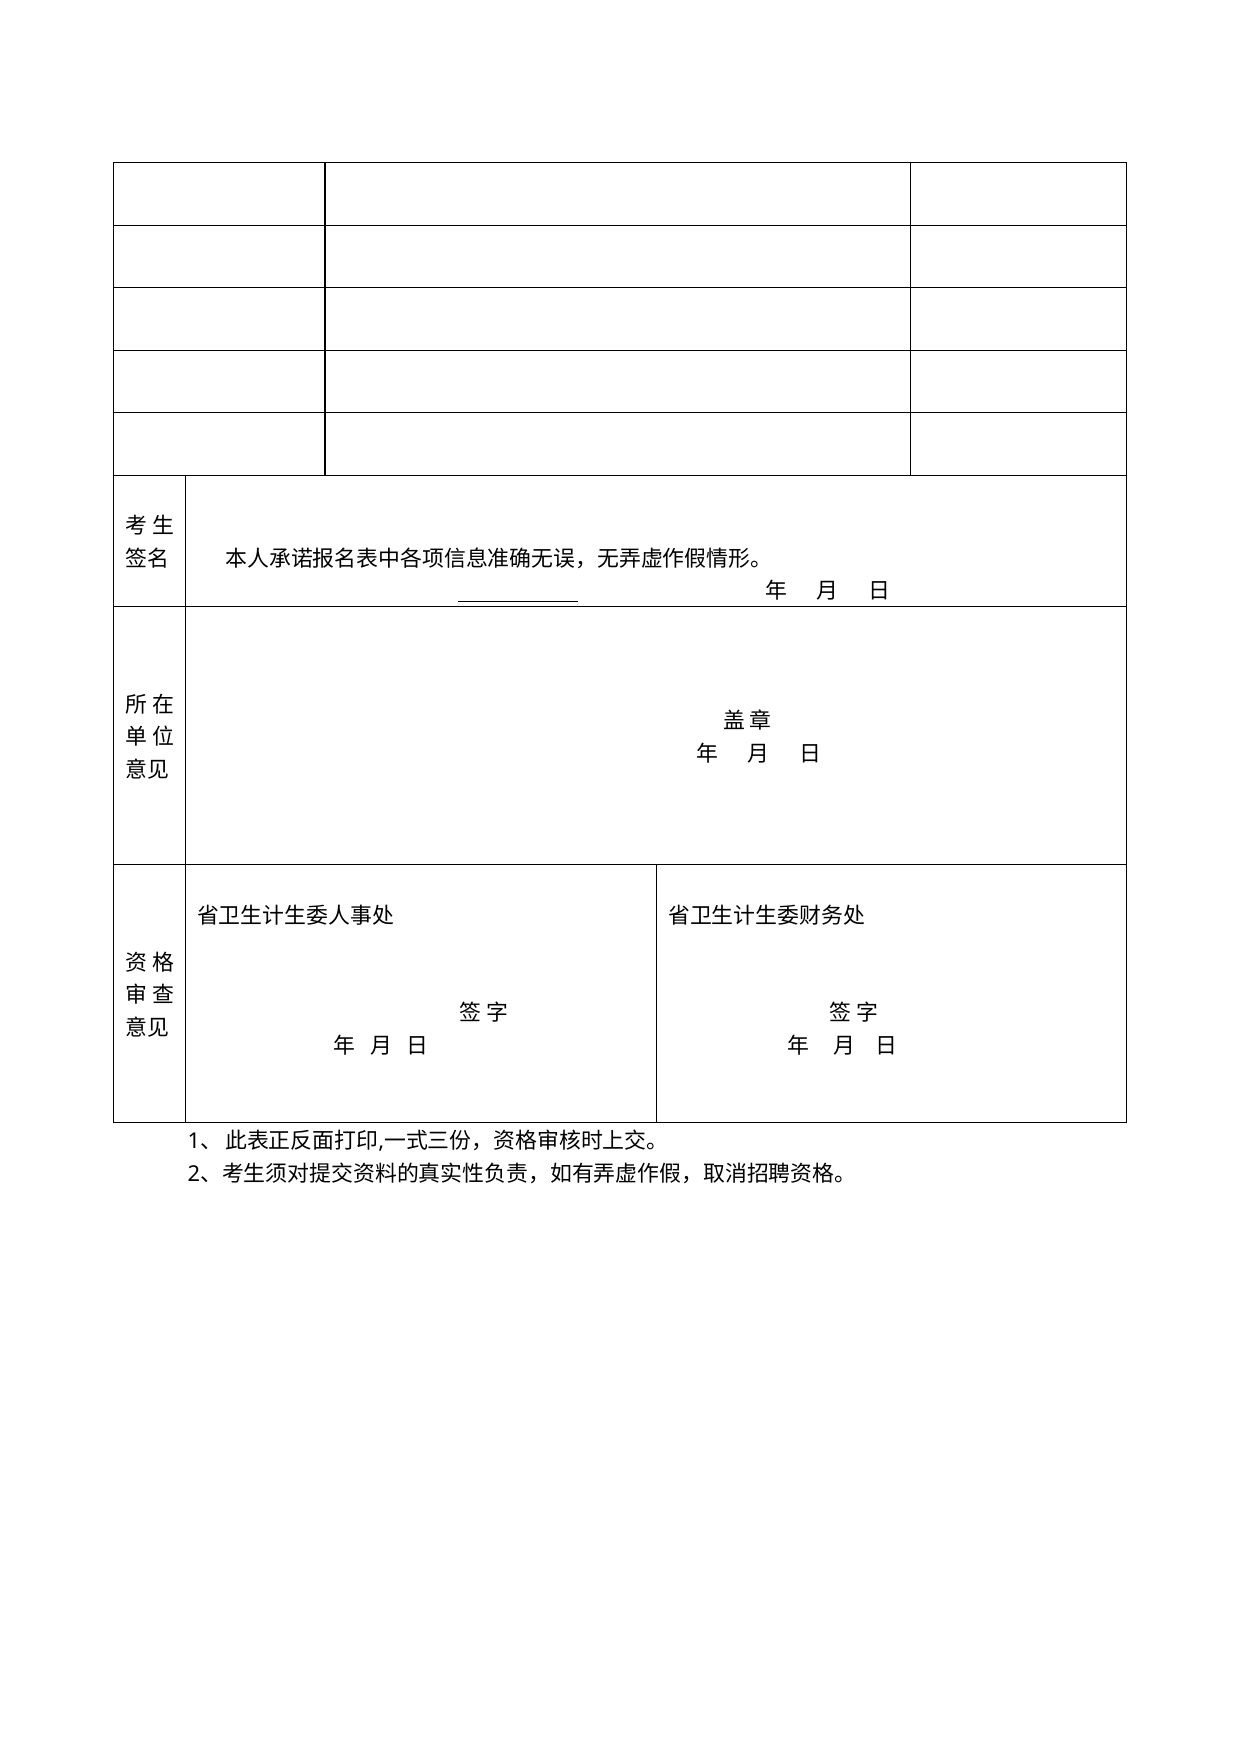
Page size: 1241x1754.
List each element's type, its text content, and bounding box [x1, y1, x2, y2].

table_cell [911, 288, 1126, 349]
table_cell 本人承诺报名表中各项信息准确无误，无弄虚作假情形。 年 月 日 [186, 476, 1126, 606]
table_cell [326, 288, 910, 349]
table_cell 资格审查意见 [114, 865, 185, 1122]
table_cell [114, 226, 324, 287]
table_cell [911, 351, 1126, 412]
table_cell [114, 351, 324, 412]
table_cell [114, 288, 324, 349]
list 此表正反面打印,一式三份，资格审核时上交。 [187, 1123, 1053, 1156]
table_cell [326, 413, 910, 474]
table_cell 盖 章 年 月 日 [186, 607, 1126, 864]
table_cell [911, 226, 1126, 287]
table_cell 省卫生计生委财务处 签 字 年 月 日 [657, 865, 1126, 1122]
table_cell [911, 163, 1126, 224]
table_cell 省卫生计生委人事处 签 字 年 月 日 [186, 865, 656, 1122]
table_cell 所在单位意见 [114, 607, 185, 864]
table_cell 考生签名 [114, 476, 185, 606]
table_cell [326, 351, 910, 412]
table_cell [114, 413, 324, 474]
text 2、考生须对提交资料的真实性负责，如有弄虚作假，取消招聘资格。 [187, 1156, 1053, 1188]
table_cell [114, 163, 324, 224]
table_cell [911, 413, 1126, 474]
table_cell [326, 163, 910, 224]
table_cell [326, 226, 910, 287]
